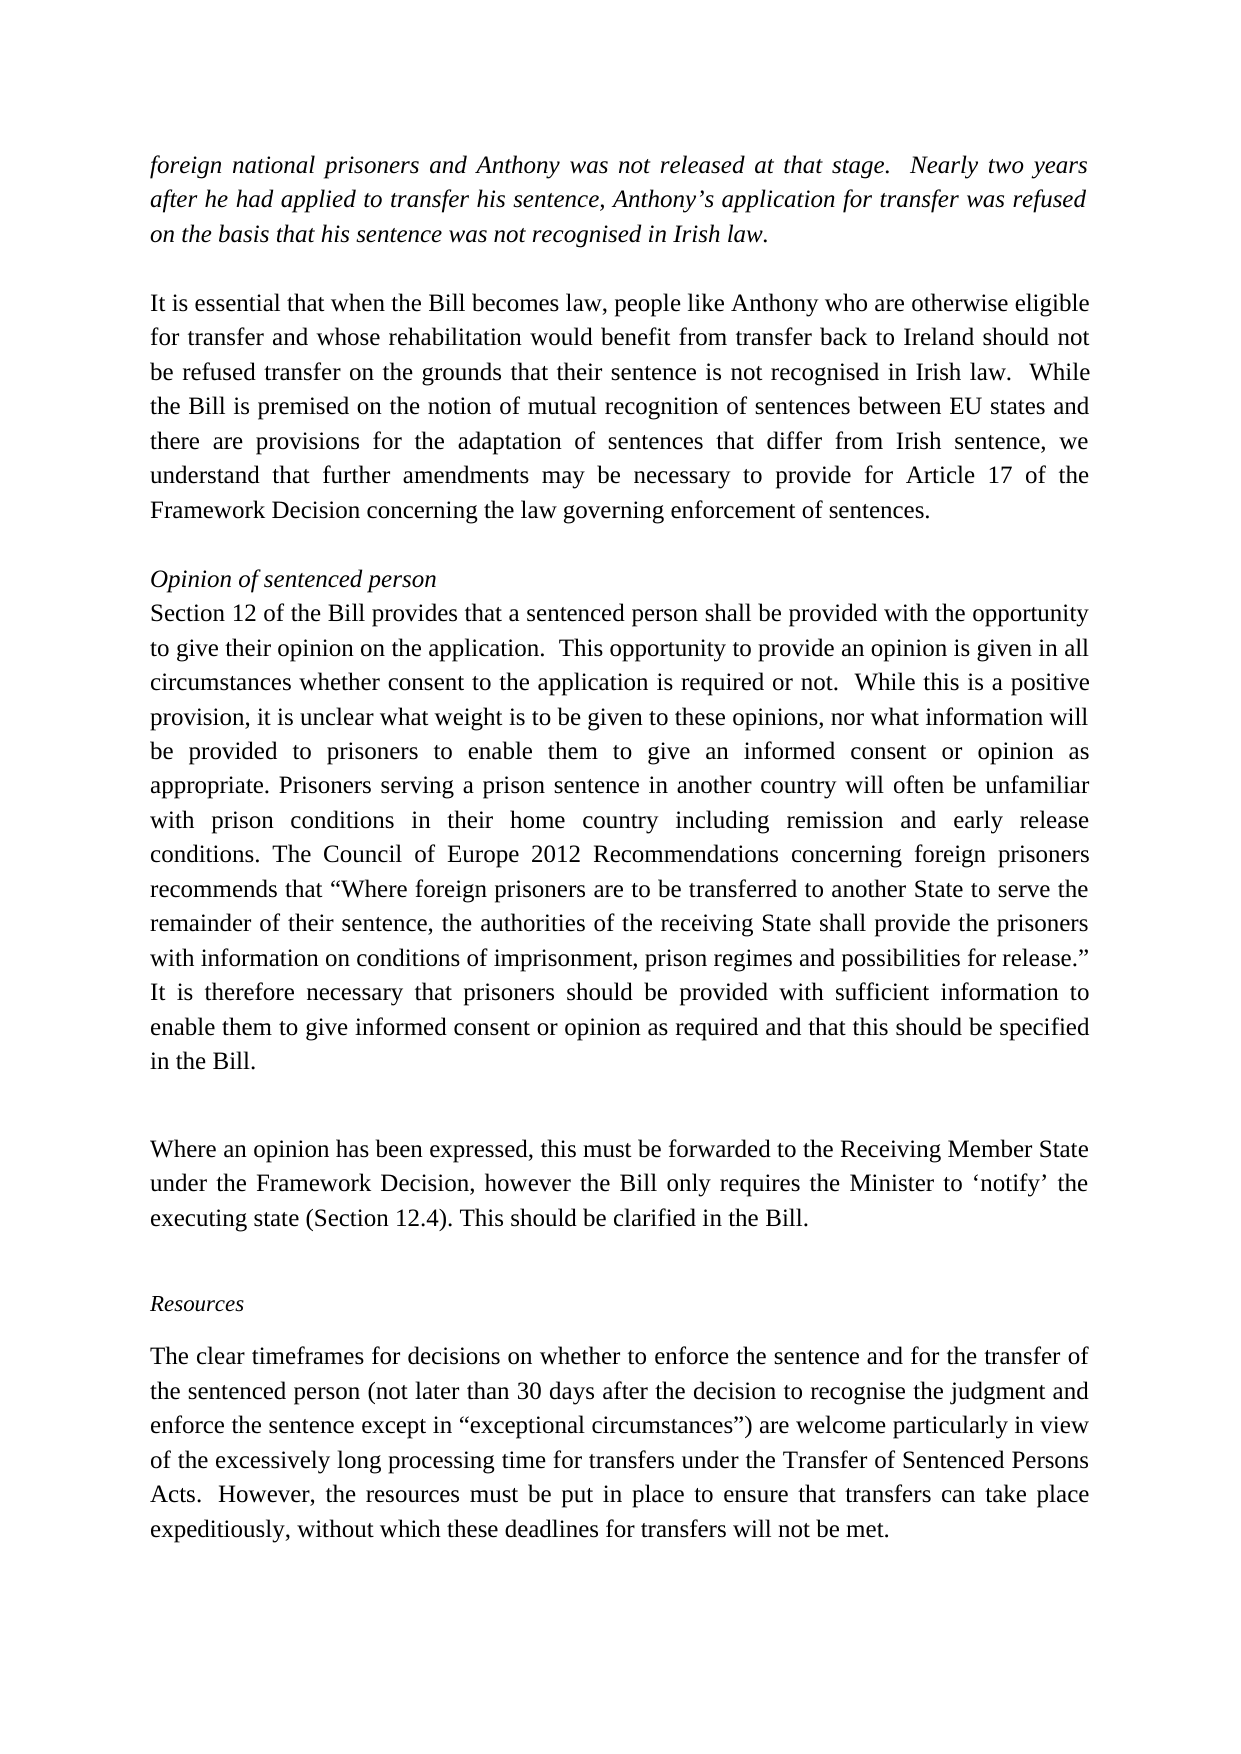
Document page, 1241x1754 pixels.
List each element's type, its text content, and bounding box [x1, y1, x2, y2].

subtitle The clear timeframes for decisions on whether to enforce the sentence and for the transfer of the sentenced person (not later than 30 days after the decision to recognise the judgment and enforce the sentence except in “exceptional circumstances”) are welcome particularly in view of the excessively long processing time for transfers under the Transfer of Sentenced Persons Acts. However, the resources must be put in place to ensure that transfers can take place expeditiously, without which these deadlines for transfers will not be met. [150, 1341, 1090, 1543]
subtitle It is essential that when the Bill becomes law, people like Anthony who are otherwise eligible for transfer and whose rehabilitation would benefit from transfer back to Ireland should not be refused transfer on the grounds that their sentence is not recognised in Irish law. While the Bill is premised on the notion of mutual recognition of sentences between EU states and there are provisions for the adaptation of sentences that differ from Irish sentence, we understand that further amendments may be necessary to provide for Article 17 of the Framework Decision concerning the law governing enforcement of sentences. [150, 288, 1090, 523]
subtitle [150, 150, 1090, 248]
subtitle Opinion of sentenced person [150, 564, 1090, 592]
subtitle Where an opinion has been expressed, this must be forwarded to the Receiving Member State under the Framework Decision, however the Bill only requires the Minister to ‘notify’ the executing state (Section 12.4). This should be clarified in the Bill. [150, 1134, 1090, 1232]
text Resources [150, 1290, 1090, 1317]
subtitle Section 12 of the Bill provides that a sentenced person shall be provided with the opportunity to give their opinion on the application. This opportunity to provide an opinion is given in all circumstances whether consent to the application is required or not. While this is a positive provision, it is unclear what weight is to be given to these opinions, nor what information will be provided to prisoners to enable them to give an informed consent or opinion as appropriate. Prisoners serving a prison sentence in another country will often be unfamiliar with prison conditions in their home country including remission and early release conditions. The Council of Europe 2012 Recommendations concerning foreign prisoners recommends that “Where foreign prisoners are to be transferred to another State to serve the remainder of their sentence, the authorities of the receiving State shall provide the prisoners with information on conditions of imprisonment, prison regimes and possibilities for release.” [150, 598, 1090, 972]
subtitle It is therefore necessary that prisoners should be provided with sufficient information to enable them to give informed consent or opinion as required and that this should be specified in the Bill. [150, 977, 1090, 1075]
